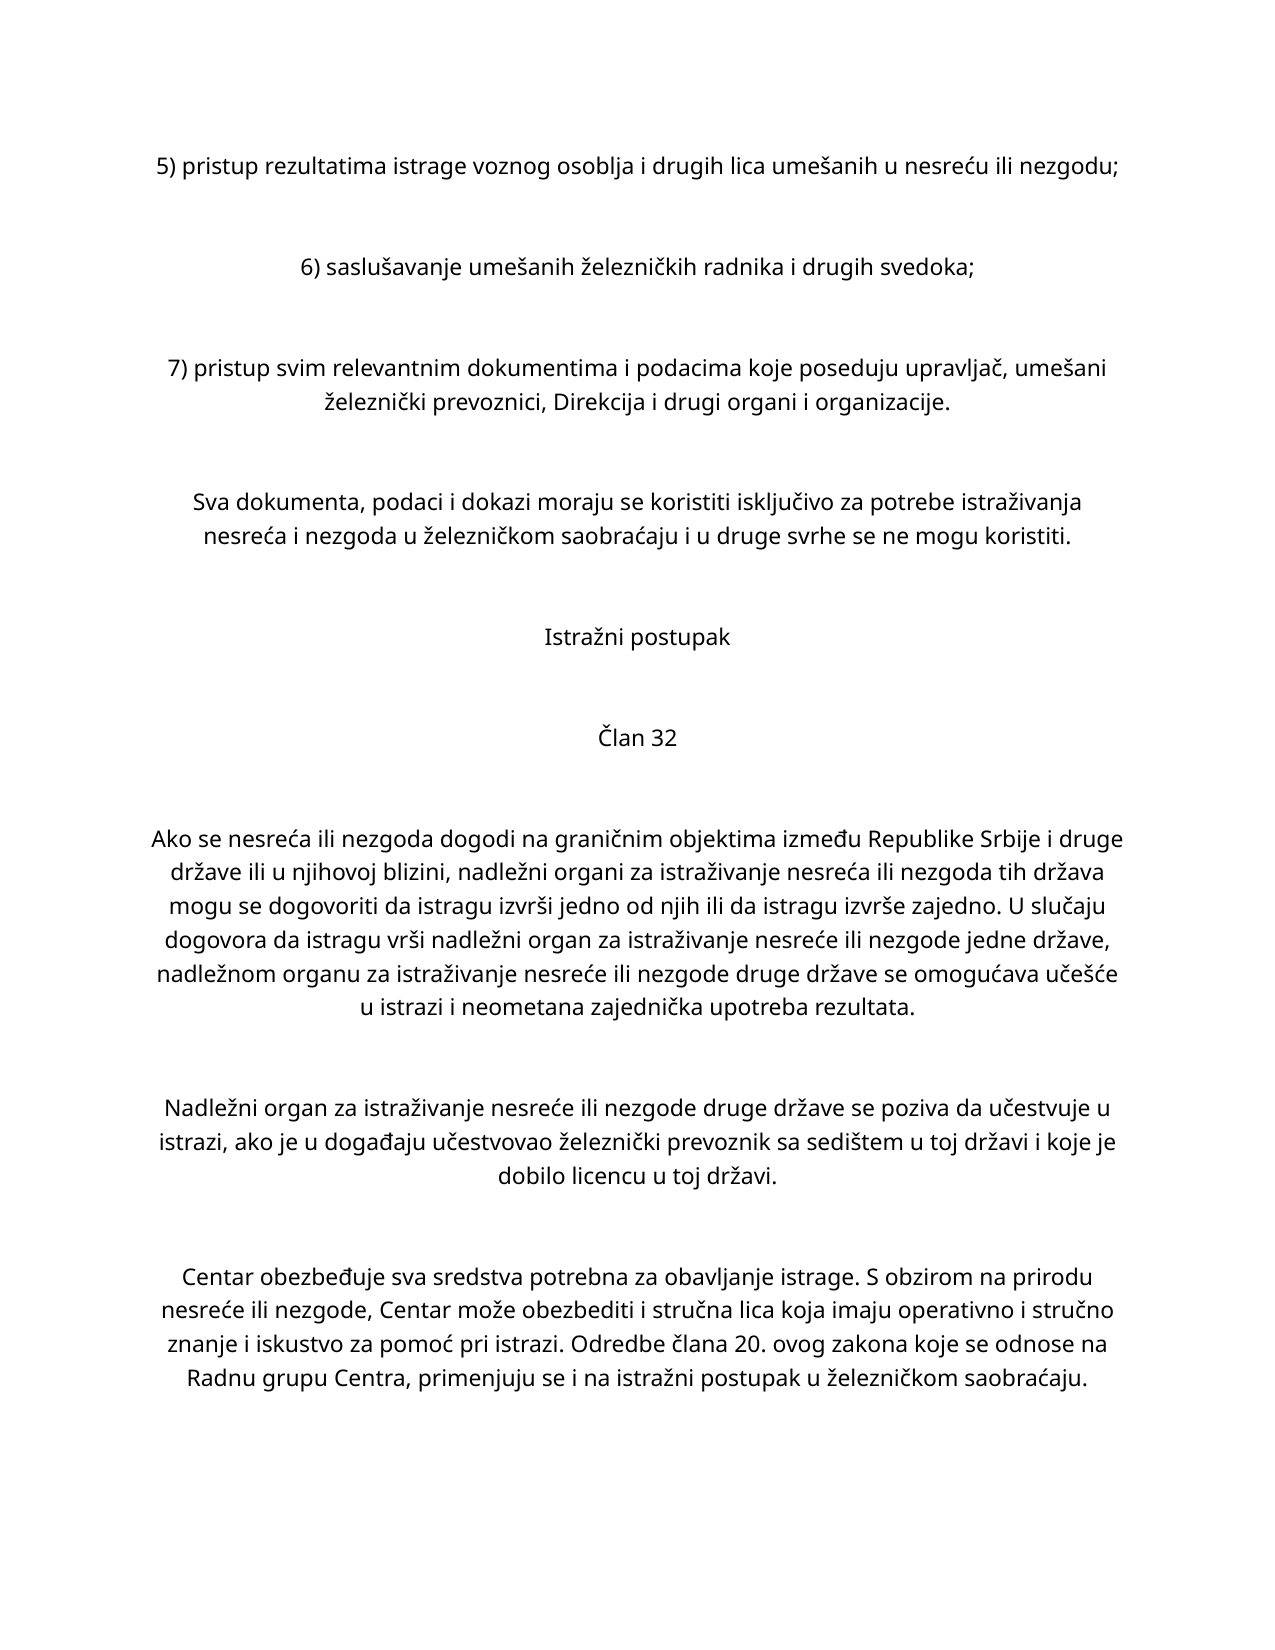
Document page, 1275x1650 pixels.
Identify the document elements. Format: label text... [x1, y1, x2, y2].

text Ako se nesreća ili nezgoda dogodi na graničnim objektima između Republike Srbije i druge države ili u njihovoj blizini, nadležni organi za istraživanje nesreća ili nezgoda tih država mogu se dogovoriti da istragu izvrši jedno od njih ili da istragu izvrše zajedno. U slučaju dogovora da istragu vrši nadležni organ za istraživanje nesreće ili nezgode jedne države, nadležnom organu za istraživanje nesreće ili nezgode druge države se omogućava učešće u istrazi i neometana zajednička upotreba rezultata. [150, 822, 1125, 1022]
text 5) pristup rezultatima istrage voznog osoblja i drugih lica umešanih u nesreću ili nezgodu; [150, 150, 1125, 181]
text 6) saslušavanje umešanih železničkih radnika i drugih svedoka; [150, 251, 1125, 282]
text Centar obezbeđuje sva sredstva potrebna za obavljanje istrage. S obzirom na prirodu nesreće ili nezgode, Centar može obezbediti i stručna lica koja imaju operativno i stručno znanje i iskustvo za pomoć pri istrazi. Odredbe člana 20. ovog zakona koje se odnose na Radnu grupu Centra, primenjuju se i na istražni postupak u železničkom saobraćaju. [150, 1260, 1125, 1393]
text Član 32 [150, 722, 1125, 753]
text Nadležni organ za istraživanje nesreće ili nezgode druge države se poziva da učestvuje u istrazi, ako je u događaju učestvovao železnički prevoznik sa sedištem u toj državi i koje je dobilo licencu u toj državi. [150, 1092, 1125, 1191]
text Istražni postupak [150, 621, 1125, 652]
text 7) pristup svim relevantnim dokumentima i podacima koje poseduju upravljač, umešani železnički prevoznici, Direkcija i drugi organi i organizacije. [150, 352, 1125, 417]
text Sva dokumenta, podaci i dokazi moraju se koristiti isključivo za potrebe istraživanja nesreća i nezgoda u železničkom saobraćaju i u druge svrhe se ne mogu koristiti. [150, 486, 1125, 551]
